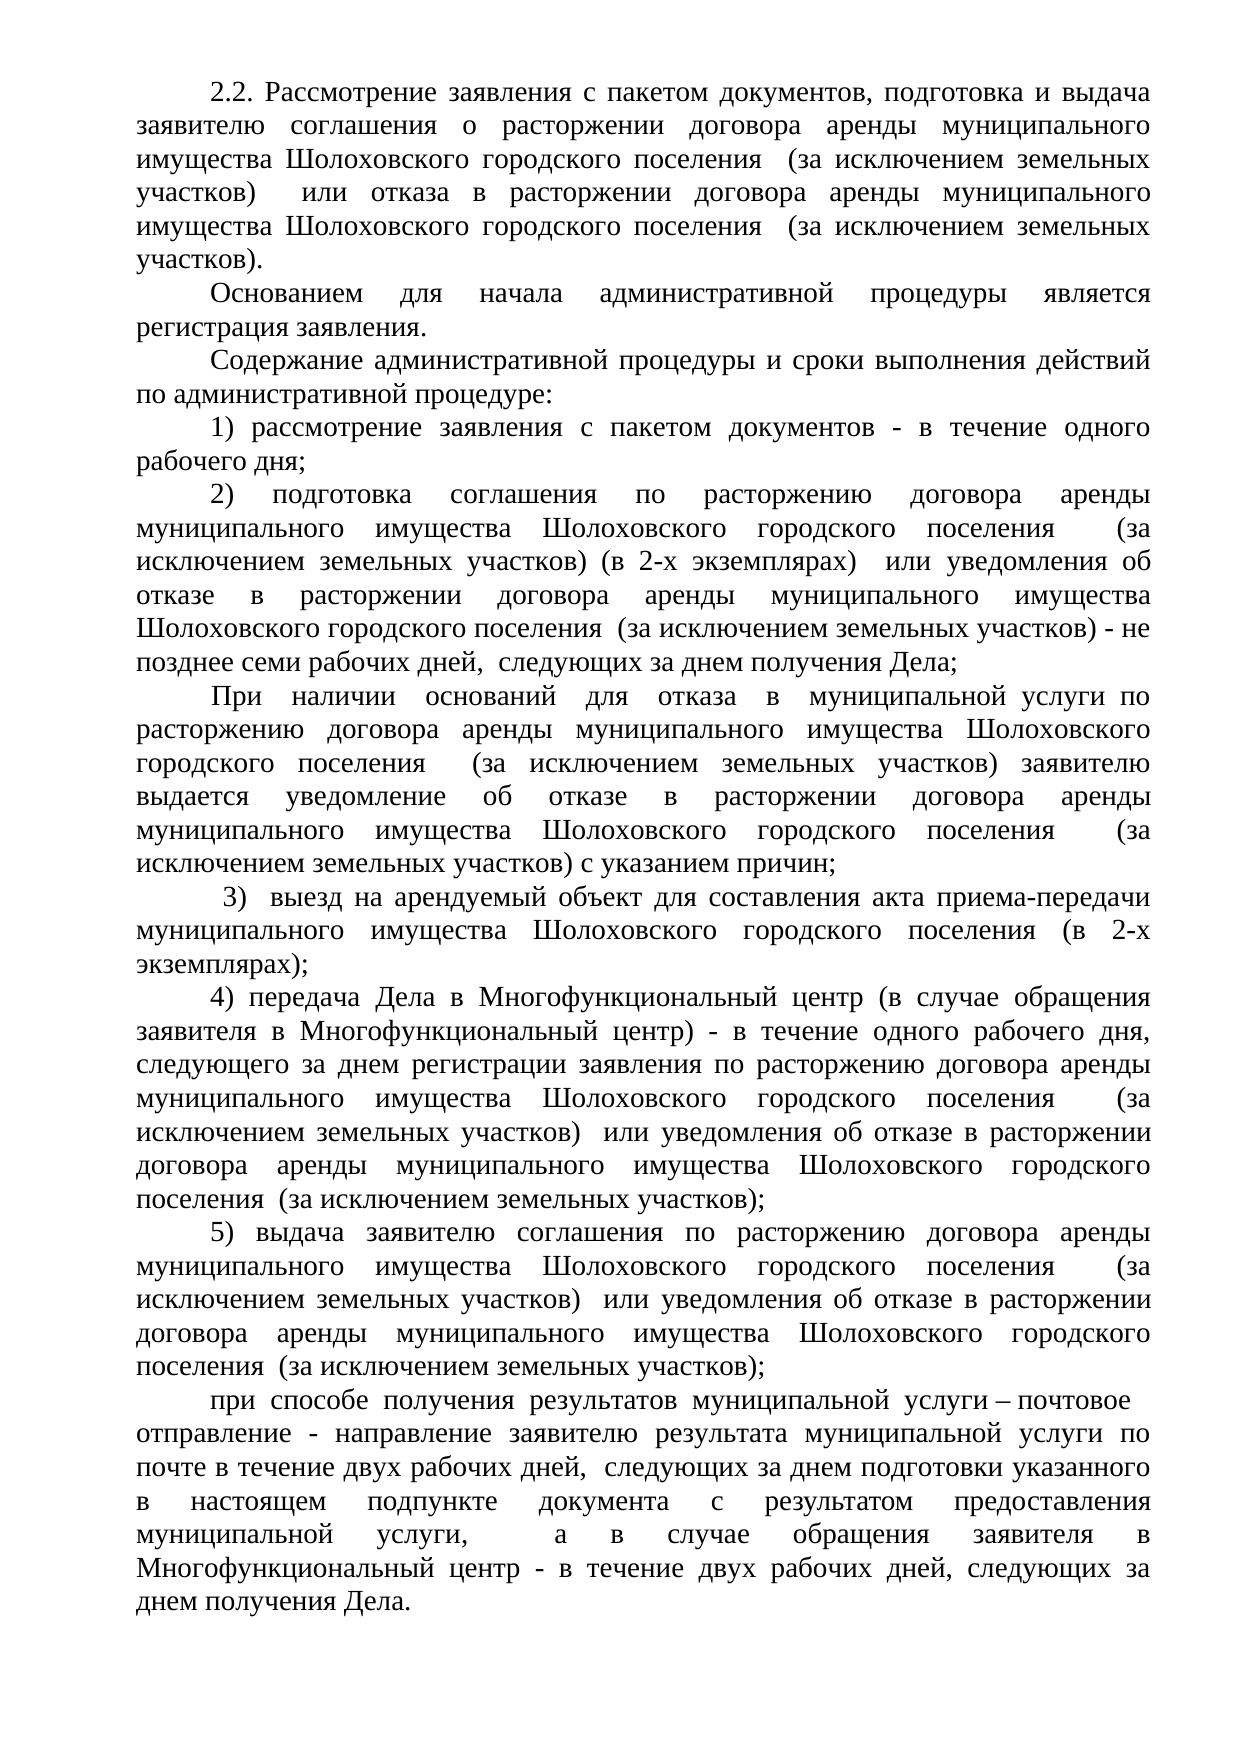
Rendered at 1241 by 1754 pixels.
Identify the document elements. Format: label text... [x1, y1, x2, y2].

text 5) выдача заявителю соглашения по расторжению договора аренды муниципального имущества Шолоховского городского поселения (за исключением земельных участков) или уведомления об отказе в расторжении договора аренды муниципального имущества Шолоховского городского поселения (за исключением земельных участков); [136, 1214, 1152, 1382]
text отправление - направление заявителю результата муниципальной услуги по почте в течение двух рабочих дней, следующих за днем подготовки указанного в настоящем подпункте документа с результатом предоставления муниципальной услуги, а в случае обращения заявителя в Многофункциональный центр - в течение двух рабочих дней, следующих за днем получения Дела. [136, 1416, 1152, 1617]
text при способе получения результатов муниципальной услуги – почтовое [136, 1382, 1152, 1416]
text Основанием для начала административной процедуры является регистрация заявления. [136, 275, 1152, 342]
text 3) выезд на арендуемый объект для составления акта приема-передачи муниципального имущества Шолоховского городского поселения (в 2-х экземплярах); [136, 879, 1152, 979]
text 1) рассмотрение заявления с пакетом документов - в течение одного рабочего дня; [136, 409, 1152, 476]
text 4) передача Дела в Многофункциональный центр (в случае обращения заявителя в Многофункциональный центр) - в течение одного рабочего дня, следующего за днем регистрации заявления по расторжению договора аренды муниципального имущества Шолоховского городского поселения (за исключением земельных участков) или уведомления об отказе в расторжении договора аренды муниципального имущества Шолоховского городского поселения (за исключением земельных участков); [136, 979, 1152, 1214]
text 2) подготовка соглашения по расторжению договора аренды муниципального имущества Шолоховского городского поселения (за исключением земельных участков) (в 2-х экземплярах) или уведомления об отказе в расторжении договора аренды муниципального имущества Шолоховского городского поселения (за исключением земельных участков) - не позднее семи рабочих дней, следующих за днем получения Дела; [136, 476, 1152, 678]
text При наличии оснований для отказа в муниципальной услуги по расторжению договора аренды муниципального имущества Шолоховского городского поселения (за исключением земельных участков) заявителю выдается уведомление об отказе в расторжении договора аренды муниципального имущества Шолоховского городского поселения (за исключением земельных участков) с указанием причин; [136, 678, 1152, 879]
text 2.2. Рассмотрение заявления с пакетом документов, подготовка и выдача заявителю соглашения о расторжении договора аренды муниципального имущества Шолоховского городского поселения (за исключением земельных участков) или отказа в расторжении договора аренды муниципального имущества Шолоховского городского поселения (за исключением земельных участков). [136, 74, 1152, 275]
text Содержание административной процедуры и сроки выполнения действий по административной процедуре: [136, 342, 1152, 409]
